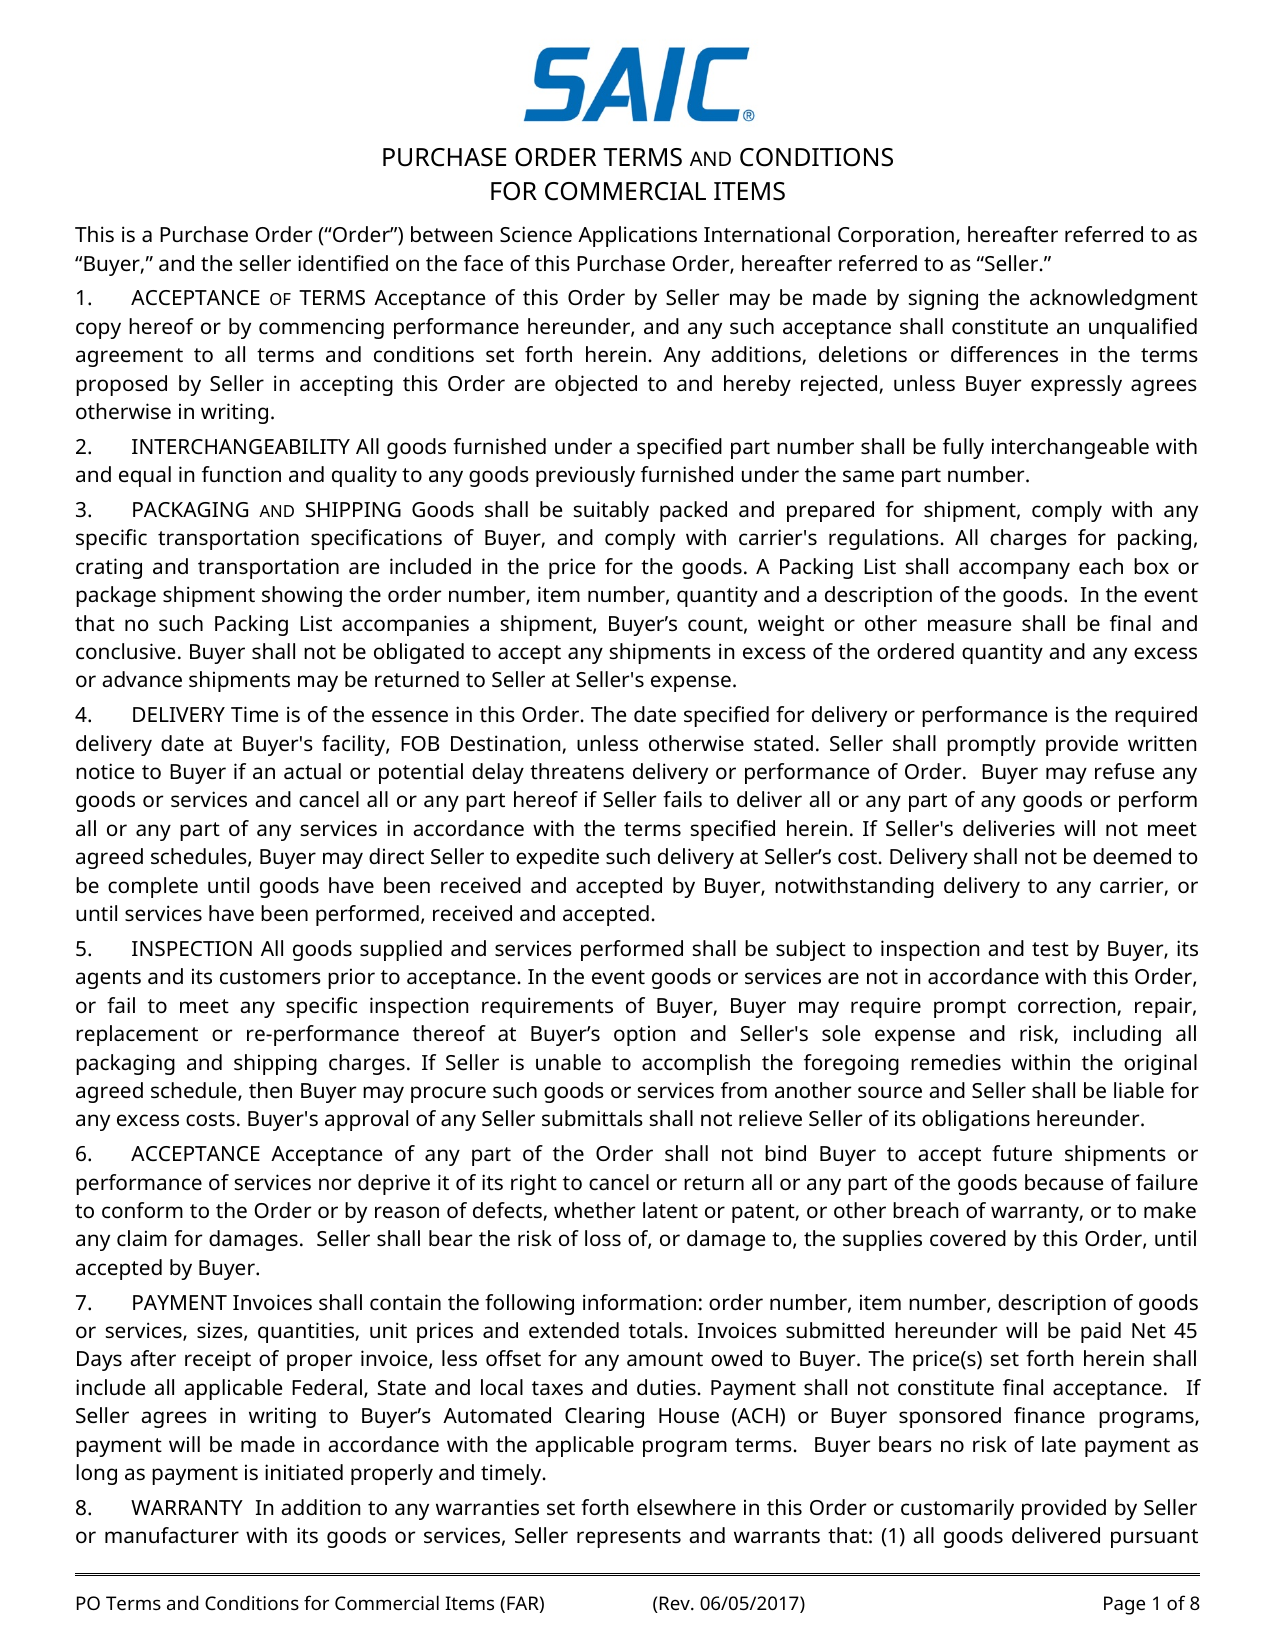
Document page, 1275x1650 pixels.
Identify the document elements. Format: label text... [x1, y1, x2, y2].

list ACCEPTANCE Acceptance of any part of the Order shall not bind Buyer to accept future shipments or performance of services nor deprive it of its right to cancel or return all or any part of the goods because of failure to conform to the Order or by reason of defects, whether latent or patent, or other breach of warranty, or to make any claim for damages. Seller shall bear the risk of loss of, or damage to, the supplies covered by this Order, until accepted by Buyer. [75, 1139, 1200, 1281]
list INSPECTION All goods supplied and services performed shall be subject to inspection and test by Buyer, its agents and its customers prior to acceptance. In the event goods or services are not in accordance with this Order, or fail to meet any specific inspection requirements of Buyer, Buyer may require prompt correction, repair, replacement or re-performance thereof at Buyer’s option and Seller's sole expense and risk, including all packaging and shipping charges. If Seller is unable to accomplish the foregoing remedies within the original agreed schedule, then Buyer may procure such goods or services from another source and Seller shall be liable for any excess costs. Buyer's approval of any Seller submittals shall not relieve Seller of its obligations hereunder. [75, 934, 1200, 1133]
list INTERCHANGEABILITY All goods furnished under a specified part number shall be fully interchangeable with and equal in function and quality to any goods previously furnished under the same part number. [75, 432, 1200, 489]
list DELIVERY Time is of the essence in this Order. The date specified for delivery or performance is the required delivery date at Buyer's facility, FOB Destination, unless otherwise stated. Seller shall promptly provide written notice to Buyer if an actual or potential delay threatens delivery or performance of Order. Buyer may refuse any goods or services and cancel all or any part hereof if Seller fails to deliver all or any part of any goods or perform all or any part of any services in accordance with the terms specified herein. If Seller's deliveries will not meet agreed schedules, Buyer may direct Seller to expedite such delivery at Seller’s cost. Delivery shall not be deemed to be complete until goods have been received and accepted by Buyer, notwithstanding delivery to any carrier, or until services have been performed, received and accepted. [75, 700, 1200, 928]
title PURCHASE ORDER Terms and Conditions [75, 139, 1200, 174]
text This is a Purchase Order (“Order”) between Science Applications International Corporation, hereafter referred to as “Buyer,” and the seller identified on the face of this Purchase Order, hereafter referred to as “Seller.” [75, 220, 1200, 277]
picture [506, 28, 769, 140]
list PAYMENT Invoices shall contain the following information: order number, item number, description of goods or services, sizes, quantities, unit prices and extended totals. Invoices submitted hereunder will be paid Net 45 Days after receipt of proper invoice, less offset for any amount owed to Buyer. The price(s) set forth herein shall include all applicable Federal, State and local taxes and duties. Payment shall not constitute final acceptance. If Seller agrees in writing to Buyer’s Automated Clearing House (ACH) or Buyer sponsored finance programs, payment will be made in accordance with the applicable program terms. Buyer bears no risk of late payment as long as payment is initiated properly and timely. [75, 1288, 1200, 1487]
title for commercial items [75, 174, 1200, 208]
list PACKAGING and SHIPPING Goods shall be suitably packed and prepared for shipment, comply with any specific transportation specifications of Buyer, and comply with carrier's regulations. All charges for packing, crating and transportation are included in the price for the goods. A Packing List shall accompany each box or package shipment showing the order number, item number, quantity and a description of the goods. In the event that no such Packing List accompanies a shipment, Buyer’s count, weight or other measure shall be final and conclusive. Buyer shall not be obligated to accept any shipments in excess of the ordered quantity and any excess or advance shipments may be returned to Seller at Seller's expense. [75, 495, 1200, 694]
list ACCEPTANCE of TERMS Acceptance of this Order by Seller may be made by signing the acknowledgment copy hereof or by commencing performance hereunder, and any such acceptance shall constitute an unqualified agreement to all terms and conditions set forth herein. Any additions, deletions or differences in the terms proposed by Seller in accepting this Order are objected to and hereby rejected, unless Buyer expressly agrees otherwise in writing. [75, 283, 1200, 426]
